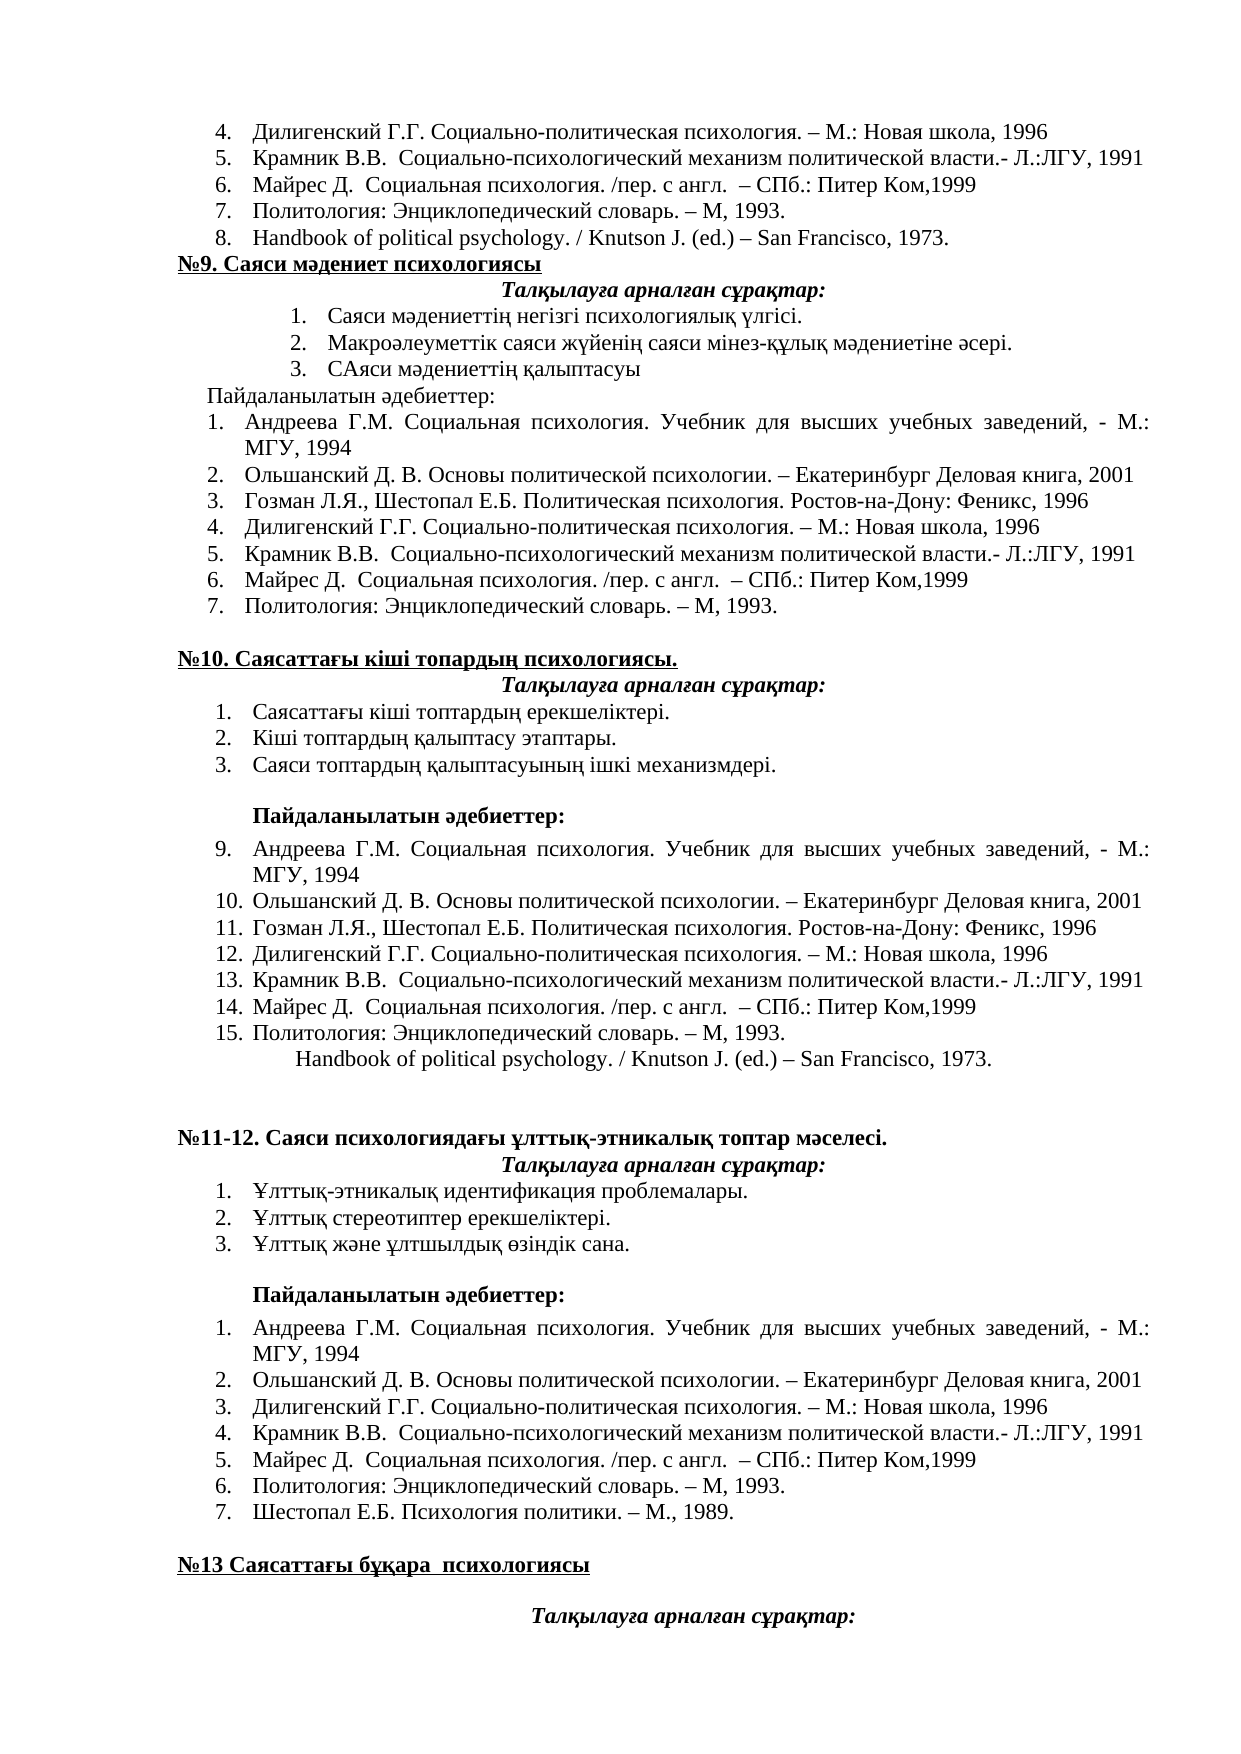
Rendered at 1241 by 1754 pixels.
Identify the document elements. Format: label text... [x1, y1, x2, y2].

list Андреева Г.М. Социальная психология. Учебник для высших учебных заведений, - М.: МГУ, 1994 [215, 1314, 1152, 1367]
list Майрес Д. Социальная психология. /пер. с англ. – СПб.: Питер Ком,1999 [215, 993, 1152, 1019]
subtitle Талқылауға арналған сұрақтар: [237, 1602, 1152, 1629]
text Талқылауға арналған сұрақтар: [177, 276, 1152, 303]
list Саясаттағы кіші топтардың ерекшеліктері. [215, 698, 1152, 724]
list Дилигенский Г.Г. Социально-политическая психология. – М.: Новая школа, 1996 [215, 1393, 1152, 1419]
text Талқылауға арналған сұрақтар: [177, 672, 1152, 698]
list Дилигенский Г.Г. Социально-политическая психология. – М.: Новая школа, 1996 [215, 118, 1152, 144]
list Макроәлеуметтік саяси жүйенің саяси мінез-құлық мәдениетіне әсері. [290, 329, 1152, 355]
subtitle Пайдаланылатын әдебиеттер: [252, 1281, 1152, 1308]
list Крамник В.В. Социально-психологический механизм политической власти.- Л.:ЛГУ, 1991 [215, 966, 1152, 993]
list Ольшанский Д. В. Основы политической психологии. – Екатеринбург Деловая книга, 2001 [207, 461, 1152, 487]
list Крамник В.В. Социально-психологический механизм политической власти.- Л.:ЛГУ, 1991 [207, 540, 1152, 566]
list Саяси мәдениеттің негізгі психологиялық үлгісі. [290, 303, 1152, 329]
list Гозман Л.Я., Шестопал Е.Б. Политическая психология. Ростов-на-Дону: Феникс, 1996 [207, 487, 1152, 513]
list Майрес Д. Социальная психология. /пер. с англ. – СПб.: Питер Ком,1999 [207, 566, 1152, 592]
text №13 Саясаттағы бұқара психологиясы [177, 1551, 1152, 1577]
list Шестопал Е.Б. Психология политики. – М., 1989. [215, 1498, 1152, 1525]
text №9. Саяси мәдениет психологиясы [177, 250, 1152, 276]
list Ұлттық стереотиптер ерекшеліктері. [215, 1203, 1152, 1230]
list Майрес Д. Социальная психология. /пер. с англ. – СПб.: Питер Ком,1999 [215, 1446, 1152, 1472]
list Политология: Энциклопедический словарь. – М, 1993. [215, 1472, 1152, 1498]
subtitle Пайдаланылатын әдебиеттер: [252, 802, 1152, 828]
list Крамник В.В. Социально-психологический механизм политической власти.- Л.:ЛГУ, 1991 [215, 144, 1152, 171]
list Андреева Г.М. Социальная психология. Учебник для высших учебных заведений, - М.: МГУ, 1994 [215, 834, 1152, 887]
list Ольшанский Д. В. Основы политической психологии. – Екатеринбург Деловая книга, 2001 [215, 887, 1152, 914]
list Кіші топтардың қалыптасу этаптары. [215, 724, 1152, 751]
list Handbook of political psychology. / Knutson J. (ed.) – San Francisco, 1973. [215, 223, 1152, 250]
list Ольшанский Д. В. Основы политической психологии. – Екатеринбург Деловая книга, 2001 [215, 1367, 1152, 1393]
list Политология: Энциклопедический словарь. – М, 1993. [215, 197, 1152, 223]
list Политология: Энциклопедический словарь. – М, 1993. [207, 592, 1152, 619]
list Саяси топтардың қалыптасуының ішкі механизмдері. [215, 751, 1152, 777]
list Ұлттық және ұлтшылдық өзіндік сана. [215, 1230, 1152, 1256]
list Андреева Г.М. Социальная психология. Учебник для высших учебных заведений, - М.: МГУ, 1994 [207, 408, 1152, 461]
list Дилигенский Г.Г. Социально-политическая психология. – М.: Новая школа, 1996 [207, 513, 1152, 540]
list Handbook of political psychology. / Knutson J. (ed.) – San Francisco, 1973. [295, 1045, 1152, 1072]
list Ұлттық-этникалық идентификация проблемалары. [215, 1177, 1152, 1203]
list Майрес Д. Социальная психология. /пер. с англ. – СПб.: Питер Ком,1999 [215, 171, 1152, 197]
text №11-12. Саяси психологиядағы ұлттық-этникалық топтар мәселесі. [177, 1124, 1152, 1151]
list Крамник В.В. Социально-психологический механизм политической власти.- Л.:ЛГУ, 1991 [215, 1419, 1152, 1446]
list Гозман Л.Я., Шестопал Е.Б. Политическая психология. Ростов-на-Дону: Феникс, 1996 [215, 914, 1152, 940]
list САяси мәдениеттің қалыптасуы [290, 355, 1152, 382]
list Дилигенский Г.Г. Социально-политическая психология. – М.: Новая школа, 1996 [215, 940, 1152, 966]
text №10. Саясаттағы кіші топардың психологиясы. [177, 645, 1152, 672]
list Политология: Энциклопедический словарь. – М, 1993. [215, 1019, 1152, 1045]
text Талқылауға арналған сұрақтар: [177, 1151, 1152, 1177]
list Пайдаланылатын әдебиеттер: [207, 382, 1152, 408]
